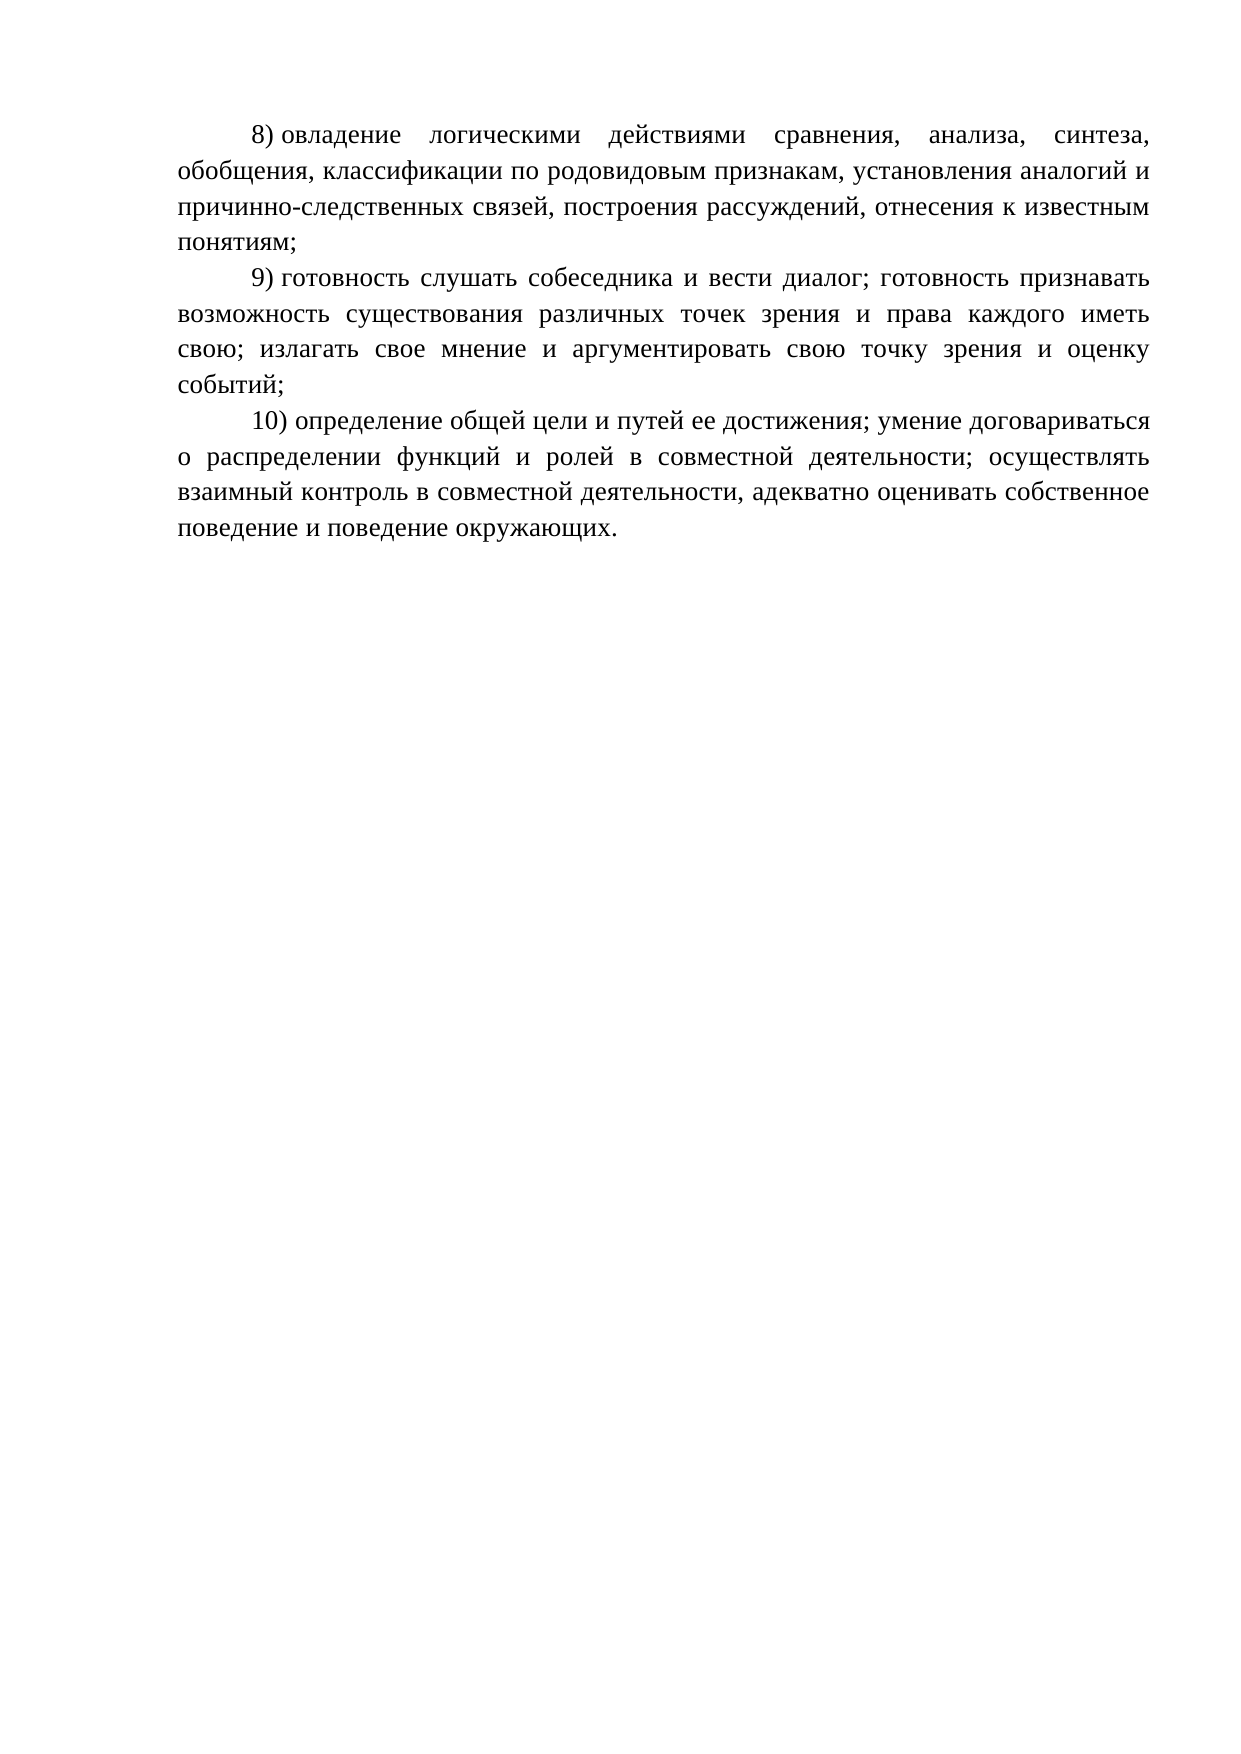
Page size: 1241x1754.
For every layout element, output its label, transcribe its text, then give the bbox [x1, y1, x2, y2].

list 8) овладение логическими действиями сравнения, анализа, синтеза, обобщения, классификации по родовидовым признакам, установления аналогий и причинно-следственных связей, построения рассуждений, отнесения к известным понятиям; [177, 118, 1152, 256]
text 10) определение общей цели и путей ее достижения; умение договариваться о распределении функций и ролей в совместной деятельности; осуществлять взаимный контроль в совместной деятельности, адекватно оценивать собственное поведение и поведение окружающих. [177, 404, 1152, 542]
list 9) готовность слушать собеседника и вести диалог; готовность признавать возможность существования различных точек зрения и права каждого иметь свою; излагать свое мнение и аргументировать свою точку зрения и оценку событий; [177, 261, 1152, 399]
